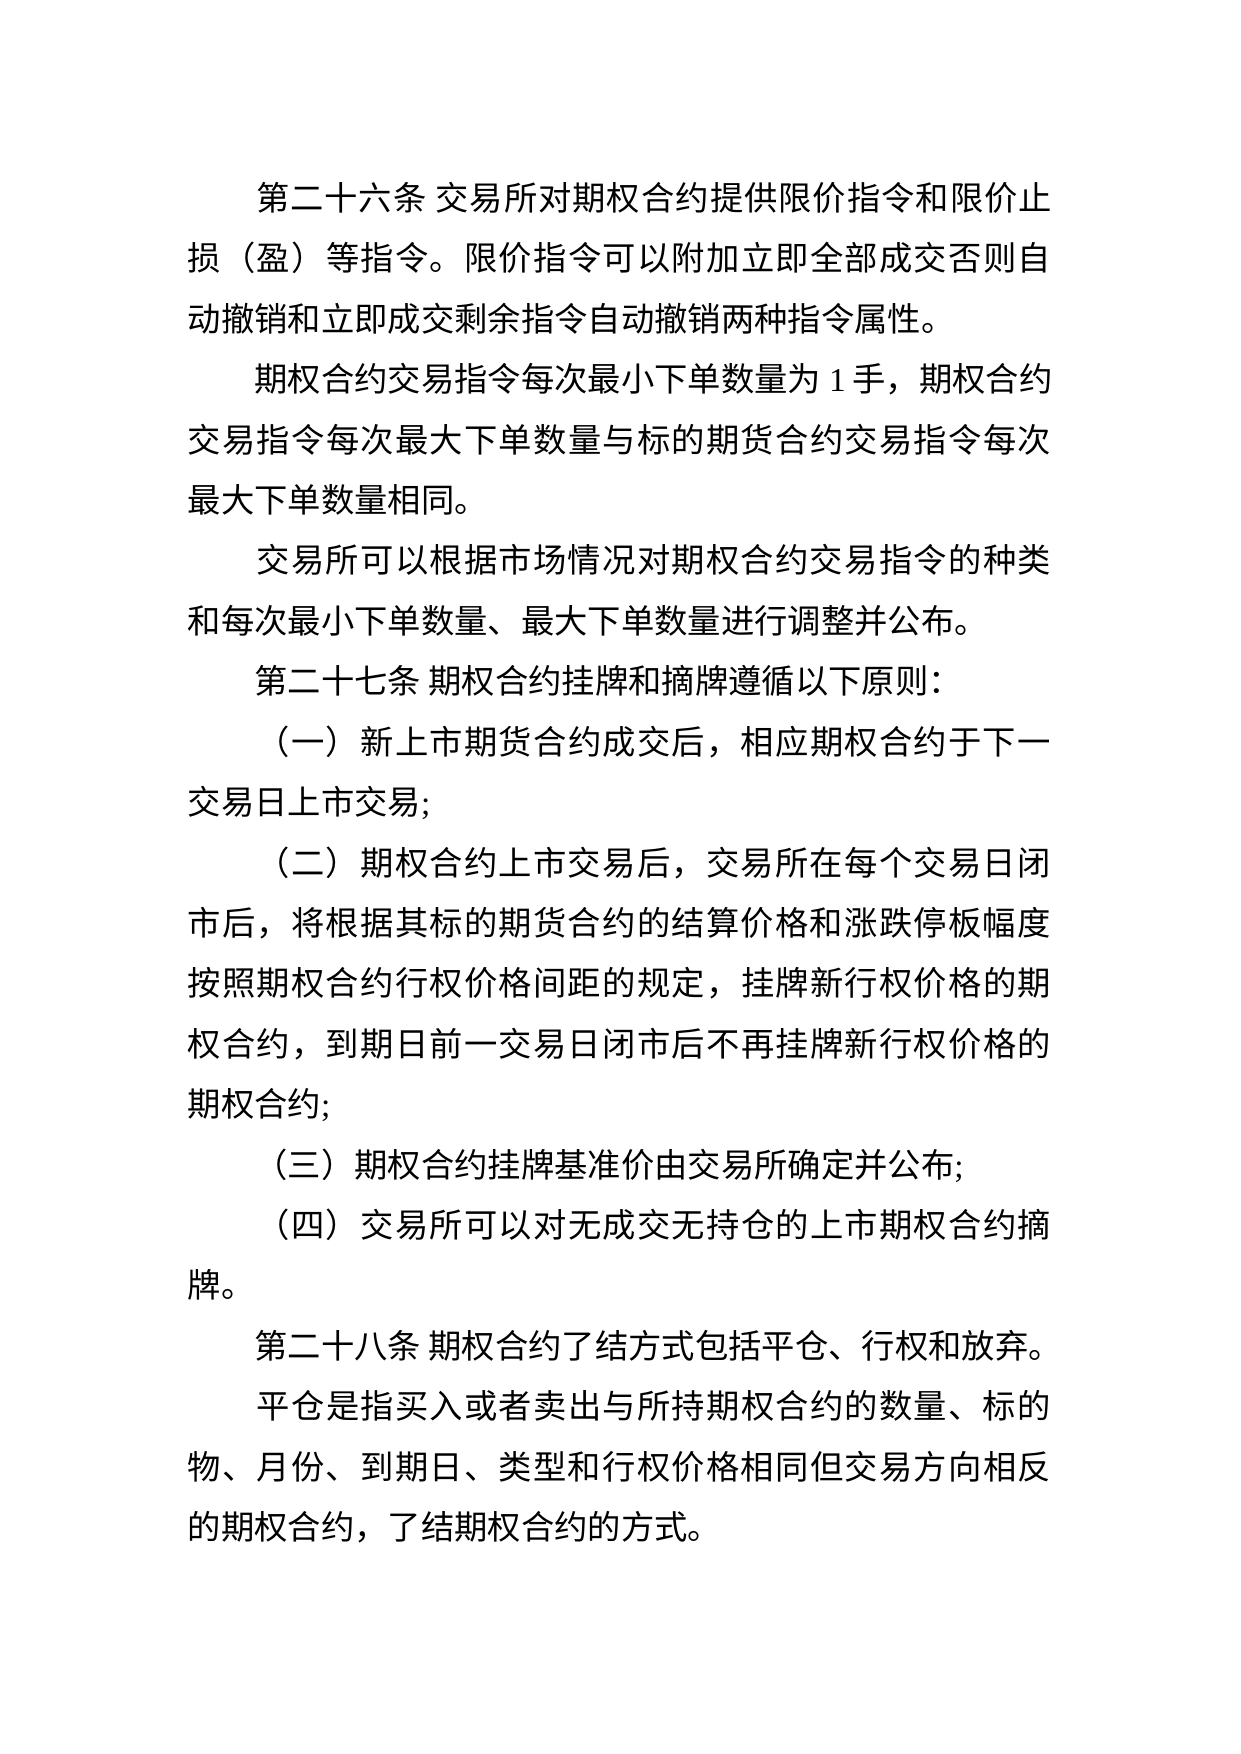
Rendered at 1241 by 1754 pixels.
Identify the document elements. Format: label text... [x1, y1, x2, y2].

text （四）交易所可以对无成交无持仓的上市期权合约摘牌。 [187, 1189, 1053, 1310]
text 第二十六条 交易所对期权合约提供限价指令和限价止损（盈）等指令。限价指令可以附加立即全部成交否则自动撤销和立即成交剩余指令自动撤销两种指令属性。 [187, 162, 1053, 343]
text 第二十八条 期权合约了结方式包括平仓、行权和放弃。 [187, 1310, 1053, 1370]
text 平仓是指买入或者卖出与所持期权合约的数量、标的物、月份、到期日、类型和行权价格相同但交易方向相反的期权合约，了结期权合约的方式。 [187, 1370, 1053, 1552]
text 第二十七条 期权合约挂牌和摘牌遵循以下原则： [187, 645, 1053, 706]
text 期权合约交易指令每次最小下单数量为1手，期权合约交易指令每次最大下单数量与标的期货合约交易指令每次最大下单数量相同。 [187, 343, 1053, 524]
text （三）期权合约挂牌基准价由交易所确定并公布; [187, 1129, 1053, 1189]
text （二）期权合约上市交易后，交易所在每个交易日闭市后，将根据其标的期货合约的结算价格和涨跌停板幅度，按照期权合约行权价格间距的规定，挂牌新行权价格的期权合约，到期日前一交易日闭市后不再挂牌新行权价格的期权合约; [187, 827, 1053, 1129]
text 交易所可以根据市场情况对期权合约交易指令的种类和每次最小下单数量、最大下单数量进行调整并公布。 [187, 524, 1053, 645]
text （一）新上市期货合约成交后，相应期权合约于下一交易日上市交易; [187, 706, 1053, 827]
